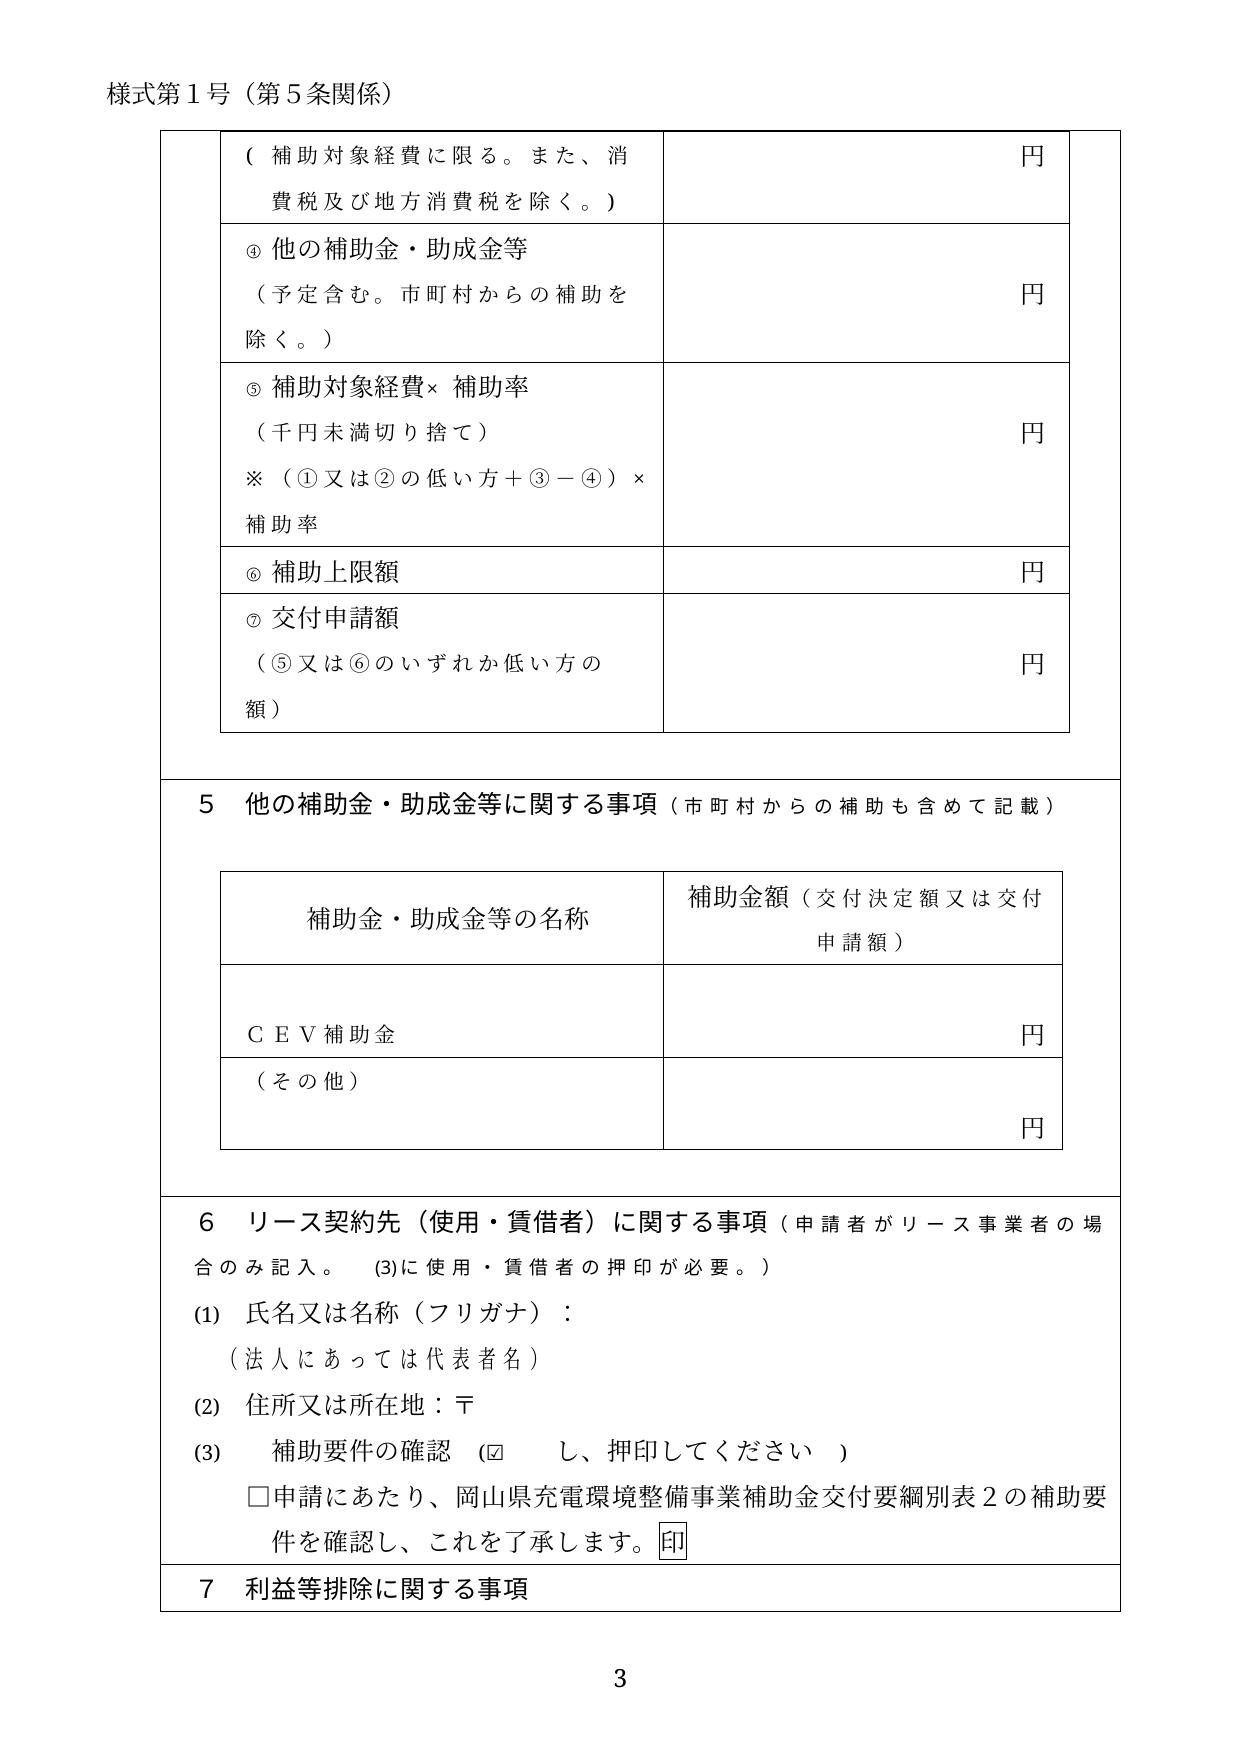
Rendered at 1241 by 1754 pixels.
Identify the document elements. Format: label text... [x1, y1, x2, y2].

table_cell ４ 交付申請額 [161, 131, 1120, 778]
table_cell ６ リース契約先（使用・賃借者）に関する事項（申請者がリース事業者の場合のみ記入。 (3)に使用・賃借者の押印が必要。） (1)氏名又は名称（フリガナ）： （法人にあっては代表者名） (2)住所又は所在地：〒 (3)補助要件の確認(☑し、押印してください) □申請にあたり、岡山県充電環境整備事業補助金交付要綱別表２の補助要件を確認し、これを了承します。印 [161, 1197, 1120, 1564]
table_cell ５ 他の補助金・助成金等に関する事項（市町村からの補助も含めて記載） [161, 780, 1120, 1196]
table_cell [161, 1565, 1120, 1611]
